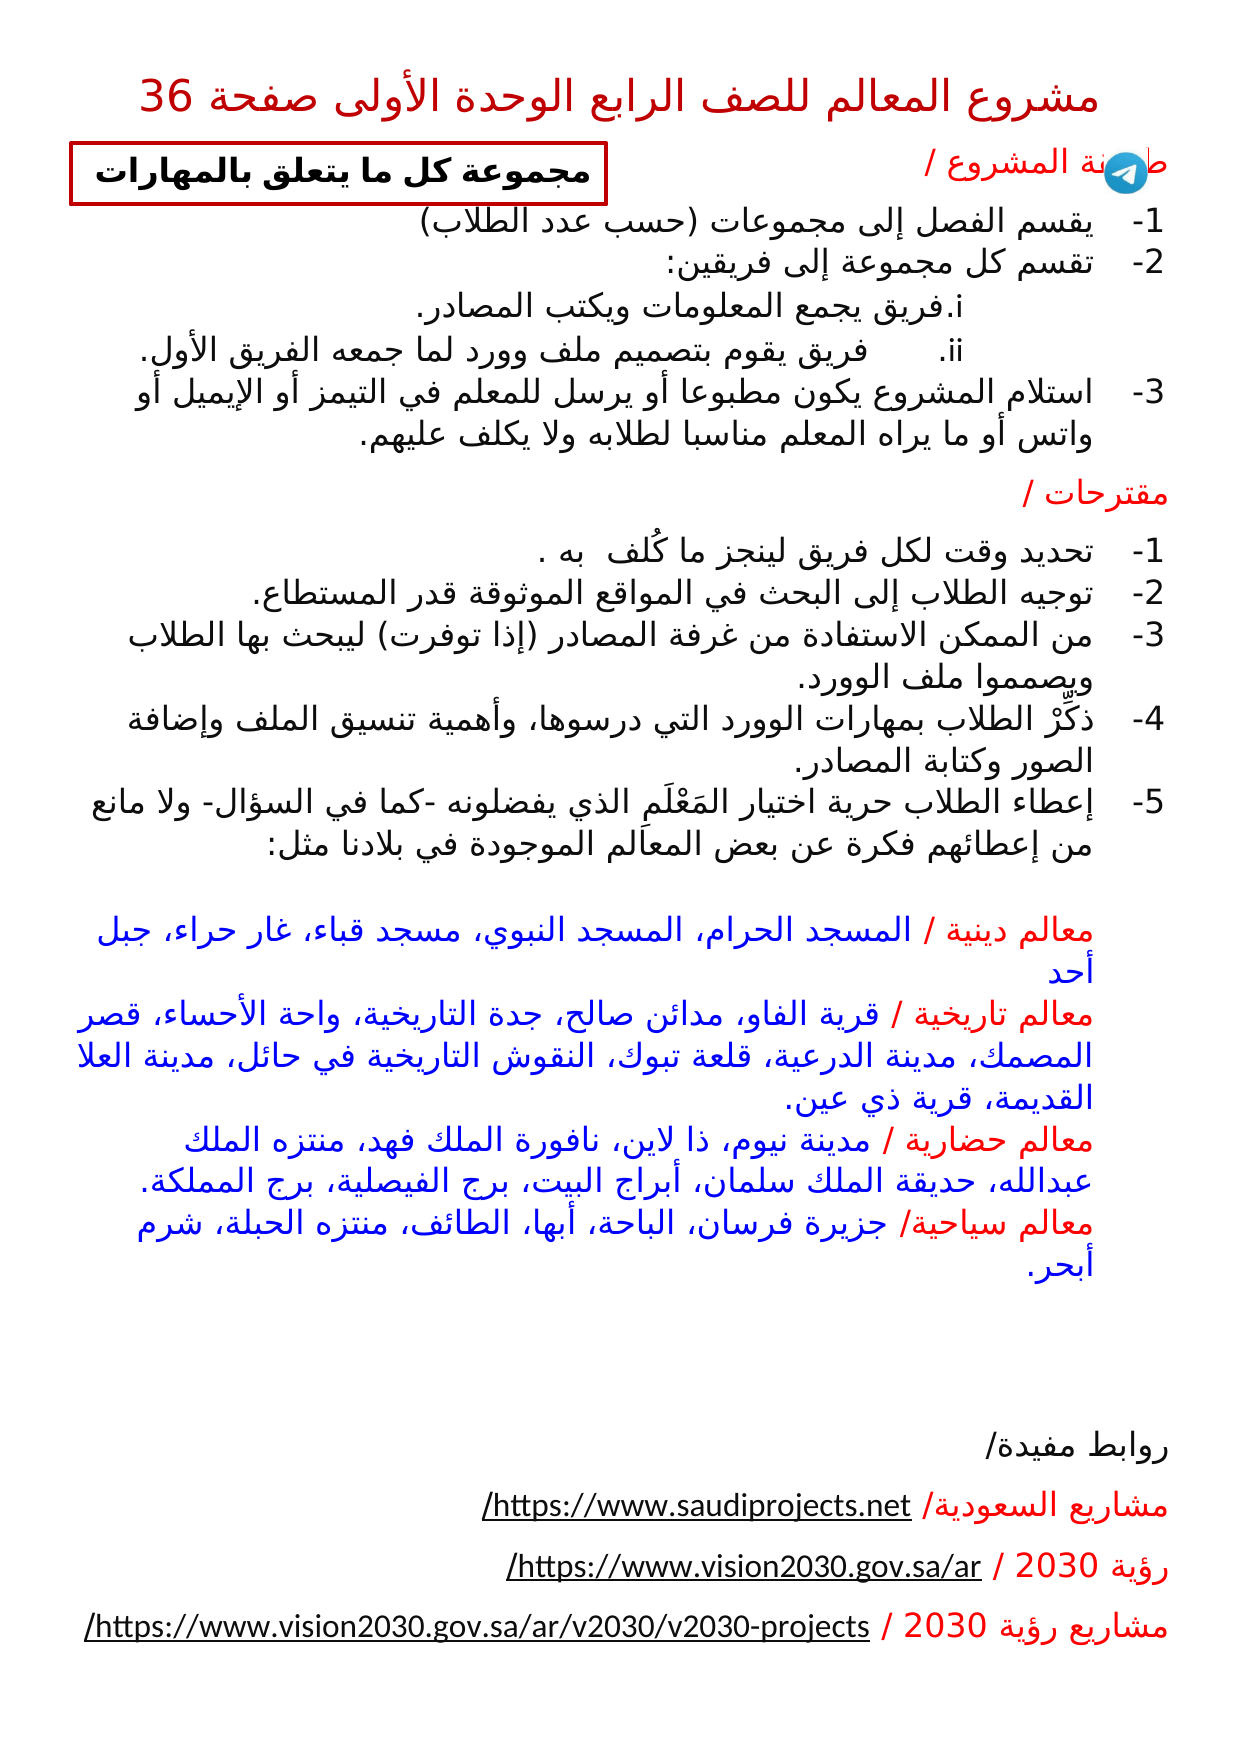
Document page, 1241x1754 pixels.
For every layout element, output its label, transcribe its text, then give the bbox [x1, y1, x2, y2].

list معالم دينية / المسجد الحرام، المسجد النبوي، مسجد قباء، غار حراء، جبل أحد [71, 911, 1094, 991]
list معالم حضارية / مدينة نيوم، ذا لاين، نافورة الملك فهد، منتزه الملك عبدالله، حديقة الملك سلمان، أبراج البيت، برج الفيصلية، برج المملكة. [71, 1120, 1094, 1201]
text مشاريع رؤية 2030 / https://www.vision2030.gov.sa/ar/v2030/v2030-projects/ [71, 1605, 1169, 1646]
text رؤية 2030 / https://www.vision2030.gov.sa/ar/ [71, 1544, 1169, 1585]
list فريق يقوم بتصميم ملف وورد لما جمعه الفريق الأول. [71, 329, 963, 369]
list ذكِّرْ الطلاب بمهارات الوورد التي درسوها، وأهمية تنسيق الملف وإضافة الصور وكتابة المصادر. [71, 699, 1132, 780]
text طريقة المشروع / [608, 142, 1169, 181]
text روابط مفيدة/ [71, 1425, 1169, 1464]
list توجيه الطلاب إلى البحث في المواقع الموثوقة قدر المستطاع. [71, 573, 1132, 612]
list يقسم الفصل إلى مجموعات (حسب عدد الطلاب) [71, 201, 1132, 240]
list استلام المشروع يكون مطبوعا أو يرسل للمعلم في التيمز أو الإيميل أو واتس أو ما يراه المعلم مناسبا لطلابه ولا يكلف عليهم. [71, 373, 1132, 453]
picture [1103, 148, 1148, 194]
list فريق يجمع المعلومات ويكتب المصادر. [71, 285, 963, 326]
text مقترحات / [71, 473, 1169, 512]
text مشاريع السعودية/ https://www.saudiprojects.net/ [71, 1484, 1169, 1525]
list تحديد وقت لكل فريق لينجز ما كُلف به . [71, 532, 1132, 571]
list معالم تاريخية / قرية الفاو، مدائن صالح، جدة التاريخية، واحة الأحساء، قصر المصمك، مدينة الدرعية، قلعة تبوك، النقوش التاريخية في حائل، مدينة العلا القديمة، قرية ذي عين. [71, 994, 1094, 1117]
list تقسم كل مجموعة إلى فريقين: [71, 243, 1132, 282]
list إعطاء الطلاب حرية اختيار المَعْلَمِ الذي يفضلونه -كما في السؤال- ولا مانع من إعطائهم فكرة عن بعض المعالم الموجودة في بلادنا مثل: [71, 783, 1132, 864]
list من الممكن الاستفادة من غرفة المصادر (إذا توفرت) ليبحث بها الطلاب ويصمموا ملف الوورد. [71, 615, 1132, 696]
text مشروع المعالم للصف الرابع الوحدة الأولى صفحة 36 [71, 71, 1169, 122]
list معالم سياحية/ جزيرة فرسان، الباحة، أبها، الطائف، منتزه الحبلة، شرم أبحر. [71, 1204, 1094, 1284]
